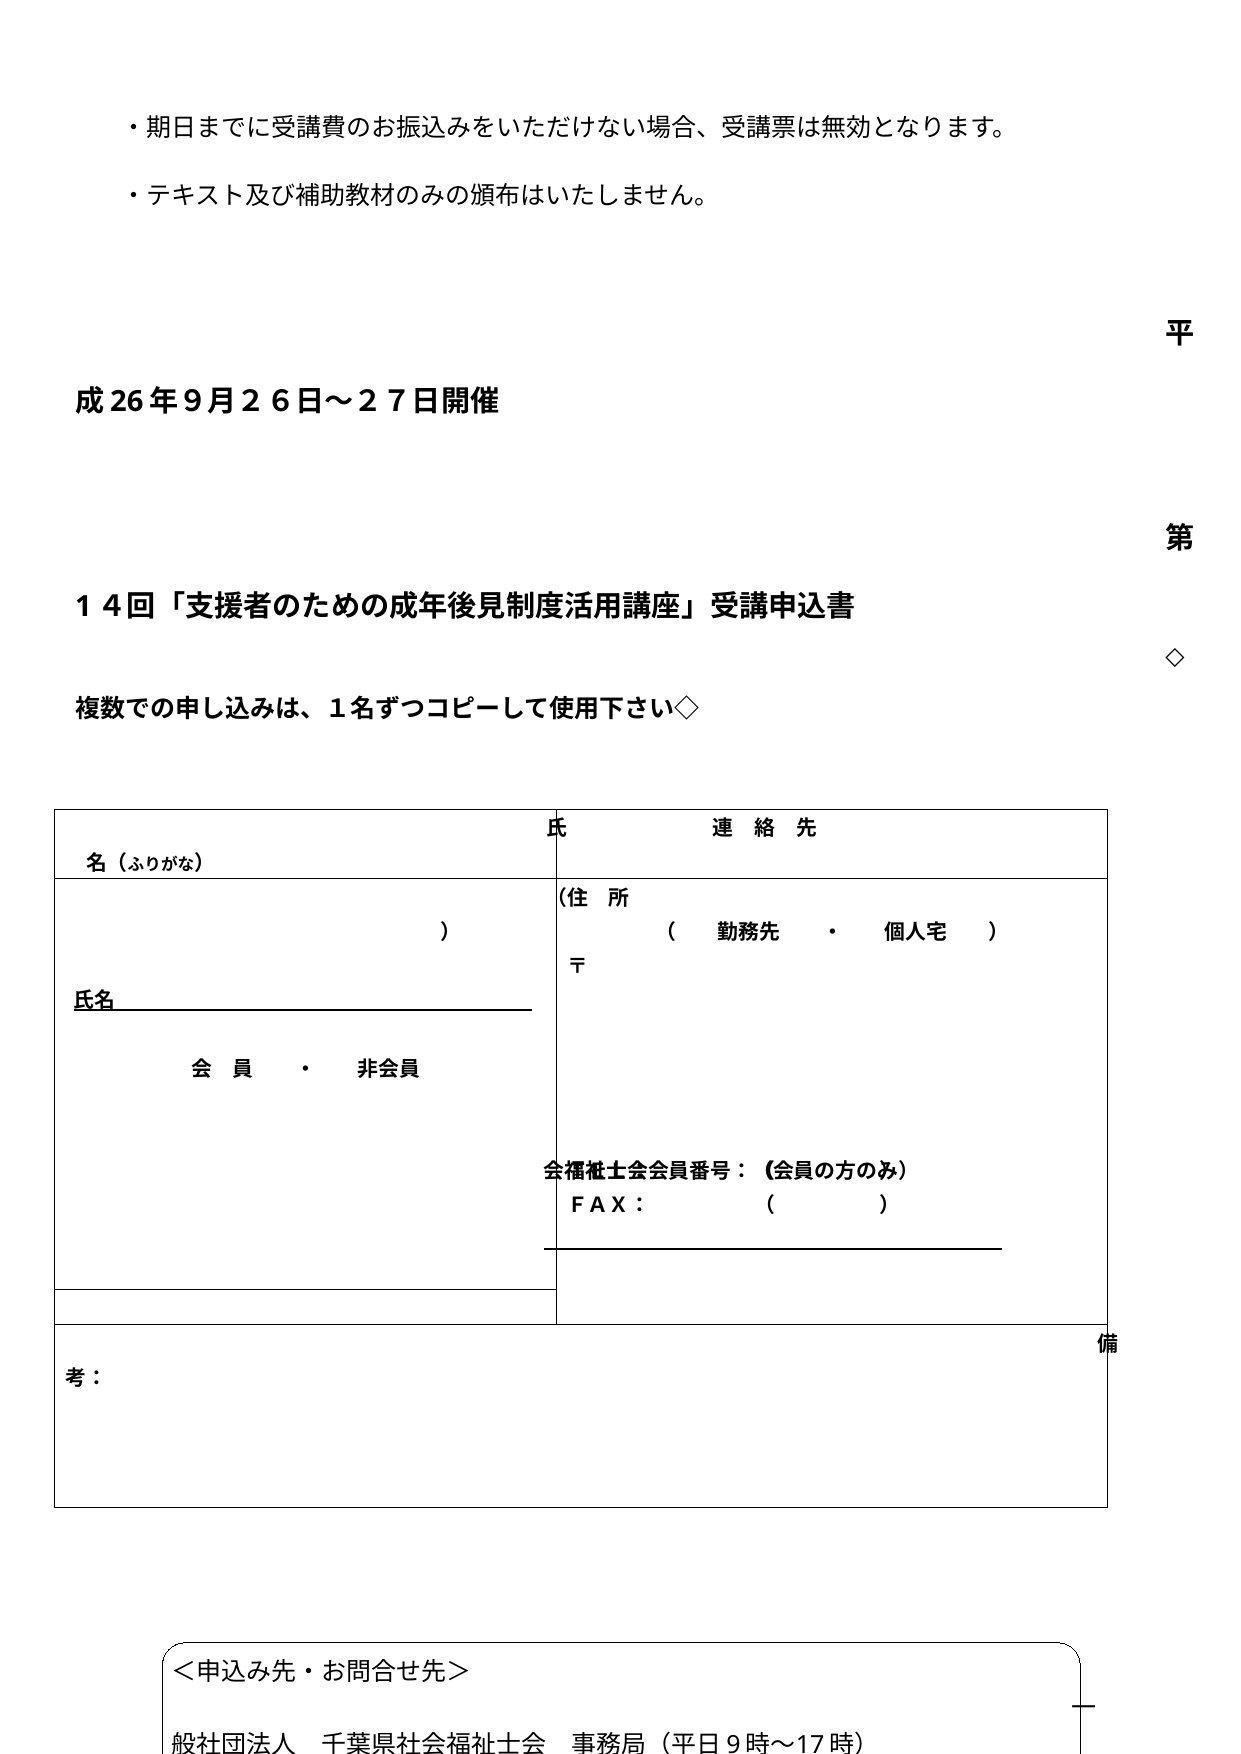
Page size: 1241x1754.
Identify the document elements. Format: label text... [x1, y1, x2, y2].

table_cell 住 所 （ 勤務先 ・ 個人宅 ） 〒 ＴＥＬ： （ ） ＦＡＸ： （ ） [557, 879, 1107, 1324]
text ・期日までに受講費のお振込みをいただけない場合、受講票は無効となります。 [121, 91, 1165, 159]
text 第1４回「支援者のための成年後見制度活用講座」受講申込書 [75, 501, 1165, 638]
table_header 氏 名（ふりがな） [55, 810, 556, 878]
table_cell [55, 1290, 556, 1324]
table_cell 備考： [55, 1325, 1107, 1507]
table_header 連 絡 先 [557, 810, 1107, 878]
table_cell （ ） 氏名 会 員 ・ 非会員 社会福祉士会会員番号：（会員の方のみ） [55, 879, 556, 1289]
text 平成26年９月２６日～２７日開催 [75, 296, 1165, 433]
text ・テキスト及び補助教材のみの頒布はいたしません。 [121, 159, 1165, 228]
text ◇複数での申し込みは、１名ずつコピーして使用下さい◇ [75, 638, 1165, 740]
